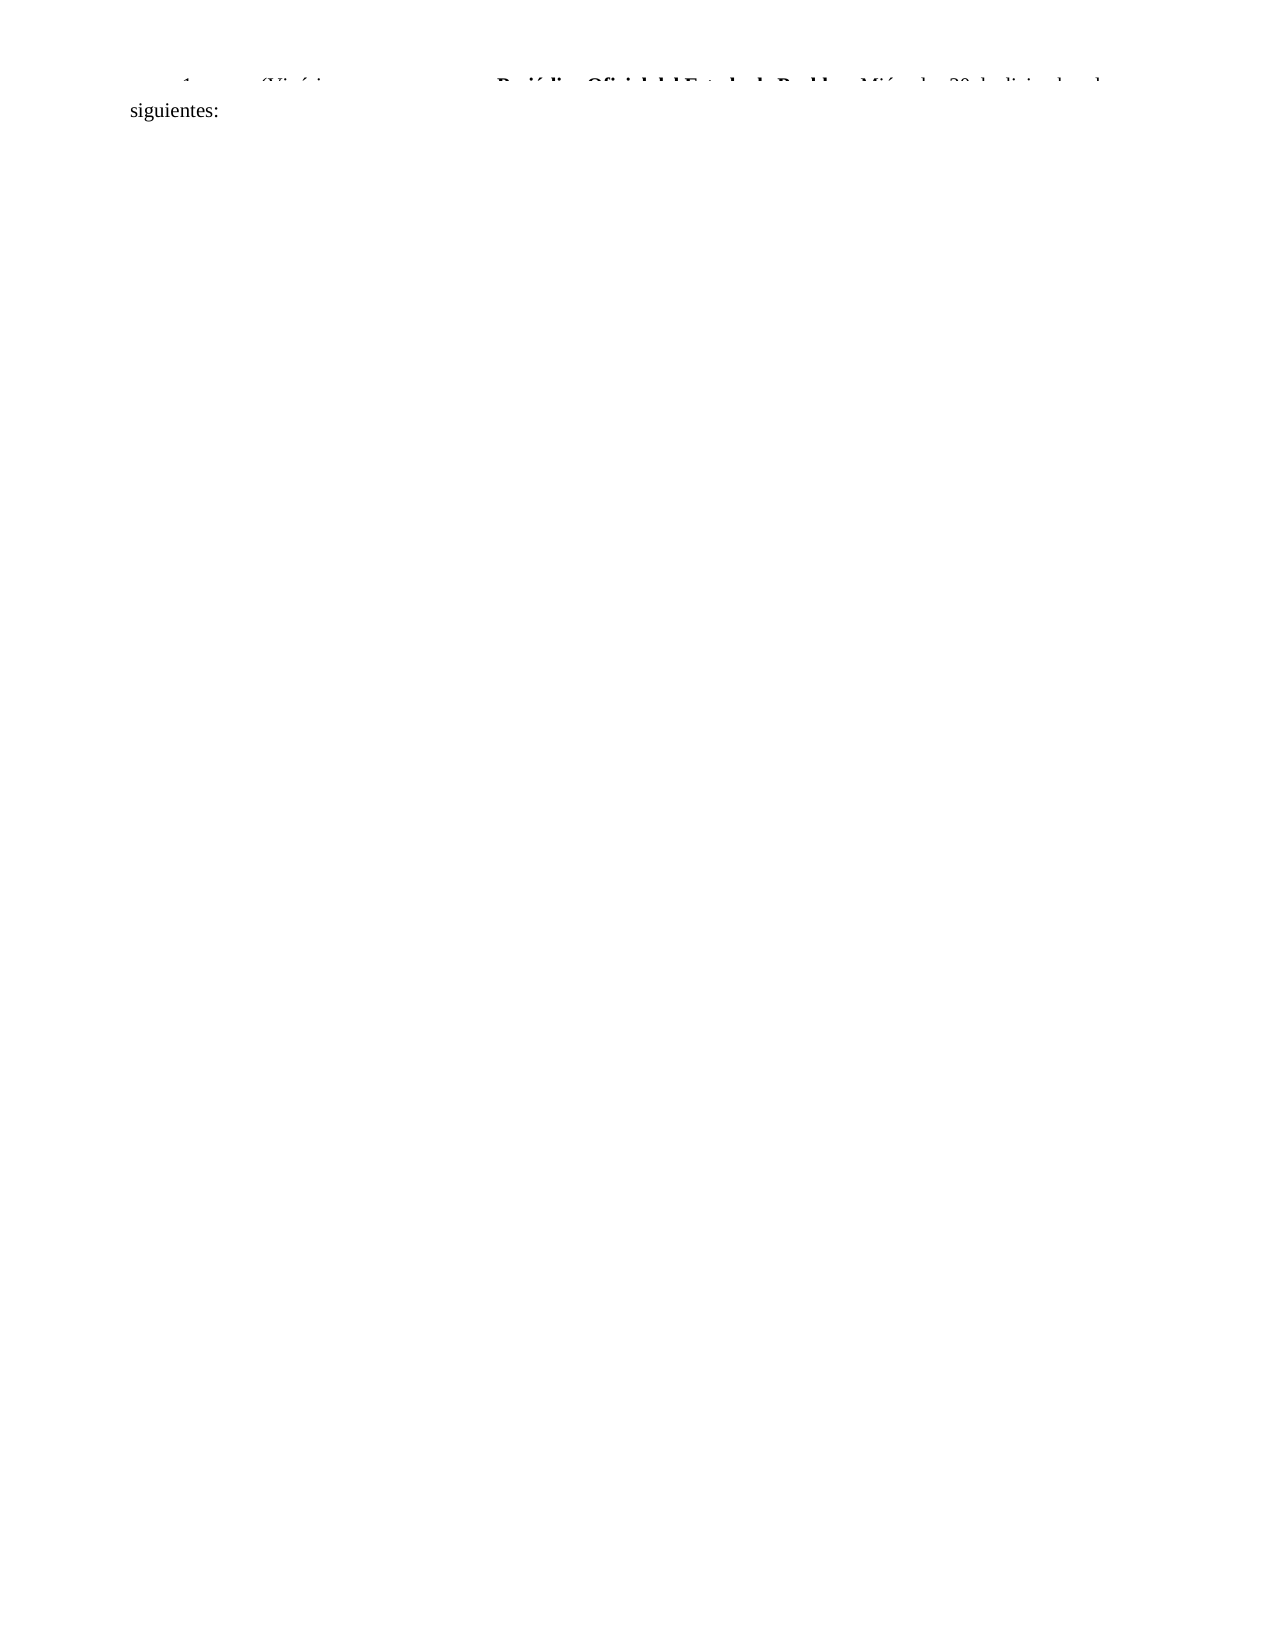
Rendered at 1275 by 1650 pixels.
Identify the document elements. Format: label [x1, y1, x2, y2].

text [130, 98, 1104, 122]
